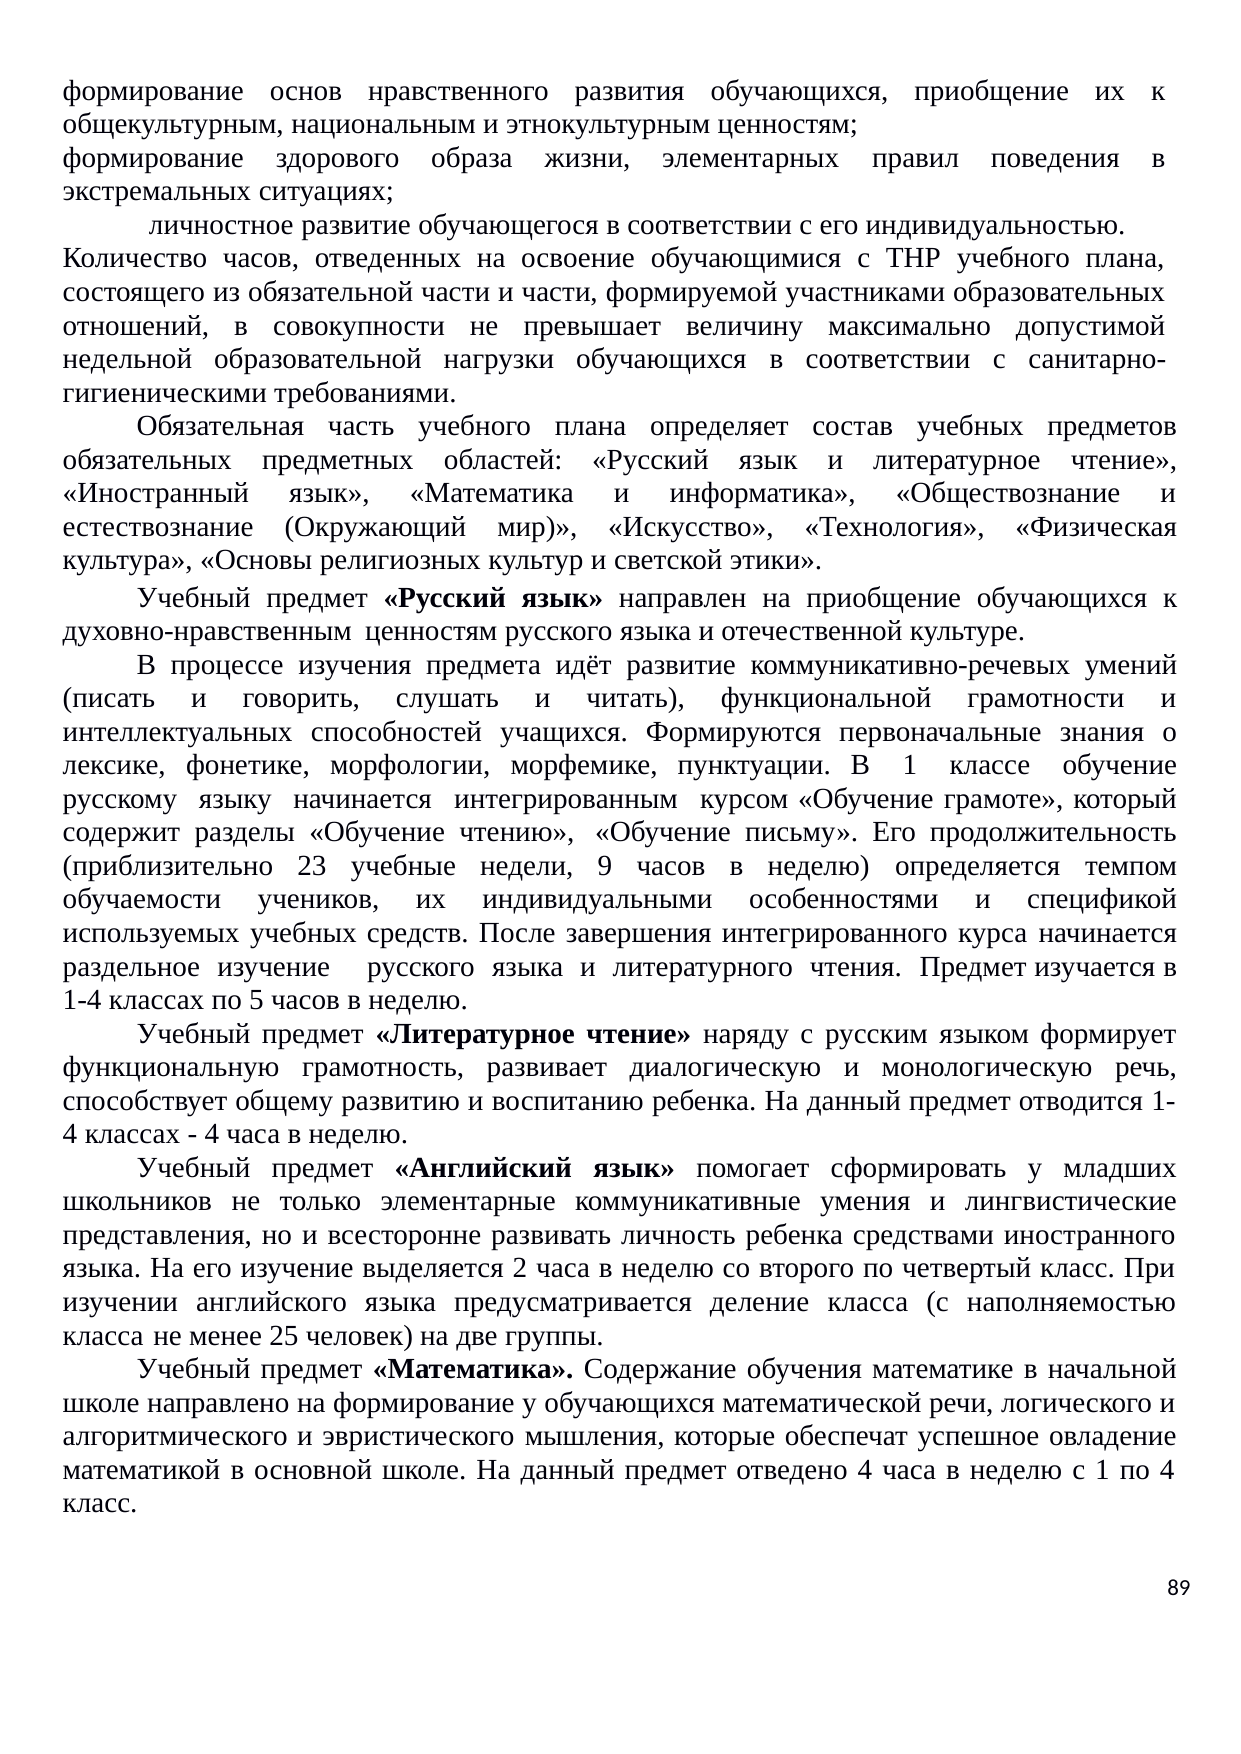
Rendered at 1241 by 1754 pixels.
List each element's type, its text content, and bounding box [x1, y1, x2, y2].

text Учебный предмет «Литературное чтение» наряду с русским языком формирует функциональную грамотность, развивает диалогическую и монологическую речь, способствует общему развитию и воспитанию ребенка. На данный предмет отводится 1-4 классах - 4 часа в неделю. [62, 1016, 1177, 1150]
text формирование здорового образа жизни, элементарных правил поведения в экстремальных ситуациях; [62, 140, 1165, 207]
text Учебный предмет «Математика». Содержание обучения математике в начальной школе направлено на формирование у обучающихся математической речи, логического и алгоритмического и эвристического мышления, которые обеспечат успешное овладение математикой в основной школе. На данный предмет отведено 4 часа в неделю с 1 по 4 класс. [62, 1351, 1177, 1519]
text Обязательная часть учебного плана определяет состав учебных предметов обязательных предметных областей: «Русский язык и литературное чтение», «Иностранный язык», «Математика и информатика», «Обществознание и естествознание (Окружающий мир)», «Искусство», «Технология», «Физическая культура», «Основы религиозных культур и светской этики». [62, 408, 1177, 576]
text личностное развитие обучающегося в соответствии с его индивидуальностью. [149, 207, 1190, 241]
text Учебный предмет «Русский язык» направлен на приобщение обучающихся к духовно-нравственным ценностям русского языка и отечественной культуре. [62, 580, 1177, 647]
text Учебный предмет «Английский язык» помогает сформировать у младших школьников не только элементарные коммуникативные умения и лингвистические представления, но и всесторонне развивать личность ребенка средствами иностранного языка. На его изучение выделяется 2 часа в неделю со второго по четвертый класс. При изучении английского языка предусматривается деление класса (с наполняемостью класса не менее 25 человек) на две группы. [62, 1150, 1177, 1351]
text формирование основ нравственного развития обучающихся, приобщение их к общекультурным, национальным и этнокультурным ценностям; [62, 73, 1166, 140]
text Количество часов, отведенных на освоение обучающимися с ТНР учебного плана, состоящего из обязательной части и части, формируемой участниками образовательных отношений, в совокупности не превышает величину максимально допустимой недельной образовательной нагрузки обучающихся в соответствии с санитарно-гигиеническими требованиями. [62, 241, 1166, 408]
text В процессе изучения предмета идёт развитие коммуникативно-речевых умений (писать и говорить, слушать и читать), функциональной грамотности и интеллектуальных способностей учащихся. Формируются первоначальные знания о лексике, фонетике, морфологии, морфемике, пунктуации. В 1 классе обучение русскому языку начинается интегрированным курсом «Обучение грамоте», который содержит разделы «Обучение чтению», «Обучение письму». Его продолжительность (приблизительно 23 учебные недели, 9 часов в неделю) определяется темпом обучаемости учеников, их индивидуальными особенностями и спецификой используемых учебных средств. После завершения интегрированного курса начинается раздельное изучение русского языка и литературного чтения. Предмет изучается в 1-4 классах по 5 часов в неделю. [62, 647, 1177, 1016]
